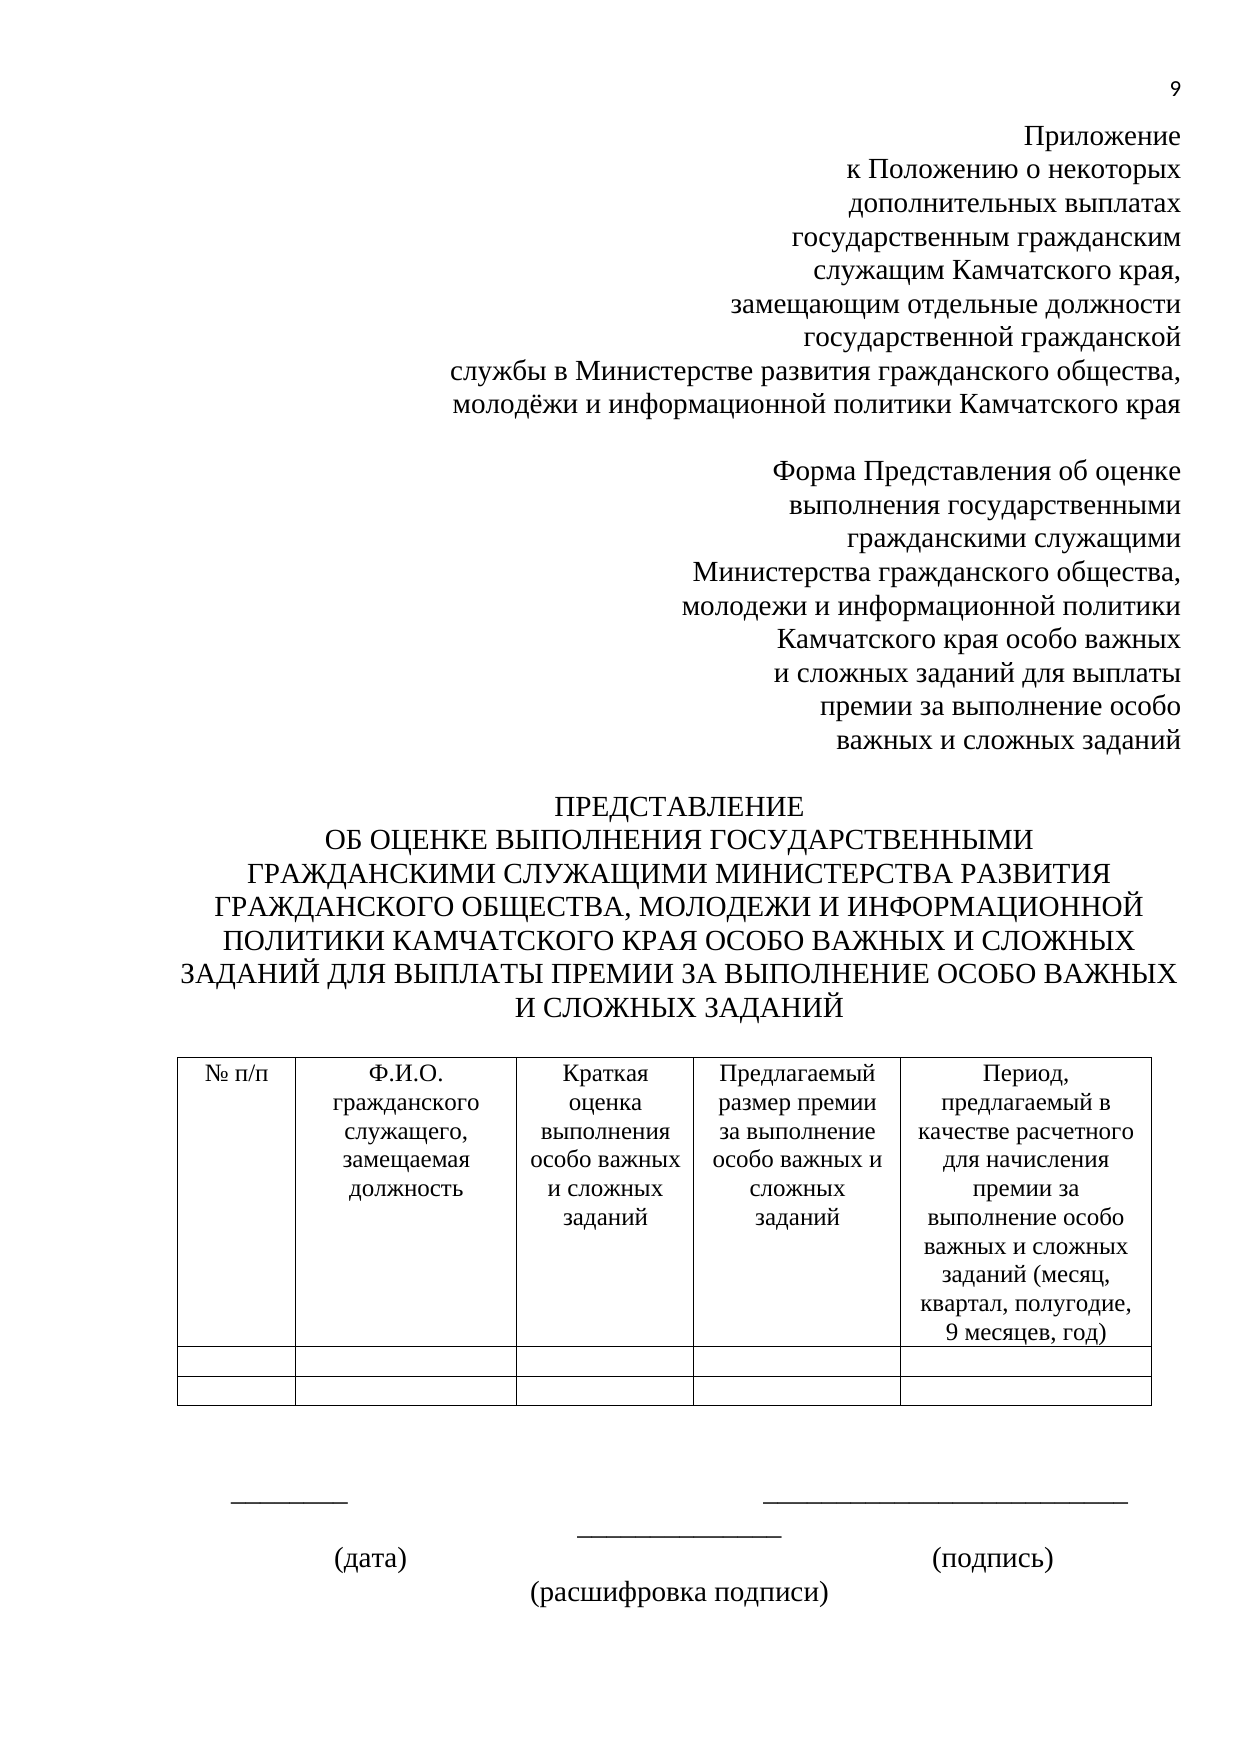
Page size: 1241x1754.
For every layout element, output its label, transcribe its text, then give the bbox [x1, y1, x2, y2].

text молодежи и информационной политики [177, 588, 1181, 621]
text премии за выполнение особо [177, 688, 1181, 722]
text молодёжи и информационной политики Камчатского края [177, 386, 1181, 420]
table_header Предлагаемый размер премии за выполнение особо важных и сложных заданий [694, 1058, 900, 1346]
table_cell [901, 1377, 1151, 1405]
text выполнения государственными [177, 487, 1181, 521]
table_cell [178, 1347, 295, 1376]
text ПРЕДСТАВЛЕНИЕ [177, 789, 1181, 822]
text к Положению о некоторых [177, 152, 1181, 185]
text (дата) (подпись) (расшифровка подписи) [177, 1541, 1181, 1608]
text служащим Камчатского края, [177, 252, 1181, 286]
table_header Краткая оценка выполнения особо важных и сложных заданий [517, 1058, 693, 1346]
text ________ _________________________ ______________ [177, 1473, 1181, 1541]
text важных и сложных заданий [177, 722, 1181, 755]
table_cell [296, 1347, 516, 1376]
text дополнительных выплатах [177, 185, 1181, 219]
text государственным гражданским [177, 219, 1181, 252]
table_cell [517, 1377, 693, 1405]
text замещающим отдельные должности [177, 286, 1181, 319]
text Министерства гражданского общества, [177, 554, 1181, 588]
table_cell [178, 1377, 295, 1405]
table_header № п/п [178, 1058, 295, 1346]
text гражданскими служащими [177, 521, 1181, 554]
table_cell [694, 1377, 900, 1405]
table_header Период, предлагаемый в качестве расчетного для начисления премии за выполнение особо важных и сложных заданий (месяц, квартал, полугодие, 9 месяцев, год) [901, 1058, 1151, 1346]
text государственной гражданской [177, 319, 1181, 353]
text и сложных заданий для выплаты [177, 655, 1181, 688]
table_header Ф.И.О. гражданского служащего, замещаемая должность [296, 1058, 516, 1346]
text ОБ ОЦЕНКЕ ВЫПОЛНЕНИЯ ГОСУДАРСТВЕННЫМИ [177, 822, 1181, 856]
text службы в Министерстве развития гражданского общества, [177, 353, 1181, 386]
table_cell [517, 1347, 693, 1376]
text Камчатского края особо важных [177, 621, 1181, 655]
text Приложение [177, 118, 1181, 152]
table_cell [694, 1347, 900, 1376]
text ГРАЖДАНСКИМИ СЛУЖАЩИМИ МИНИСТЕРСТВА РАЗВИТИЯ ГРАЖДАНСКОГО ОБЩЕСТВА, МОЛОДЕЖИ И ИНФОРМАЦИОННОЙ ПОЛИТИКИ КАМЧАТСКОГО КРАЯ ОСОБО ВАЖНЫХ И СЛОЖНЫХ ЗАДАНИЙ ДЛЯ ВЫПЛАТЫ ПРЕМИИ ЗА ВЫПОЛНЕНИЕ ОСОБО ВАЖНЫХ И СЛОЖНЫХ ЗАДАНИЙ [177, 856, 1181, 1024]
table_cell [901, 1347, 1151, 1376]
text Форма Представления об оценке [177, 453, 1181, 487]
table_cell [296, 1377, 516, 1405]
